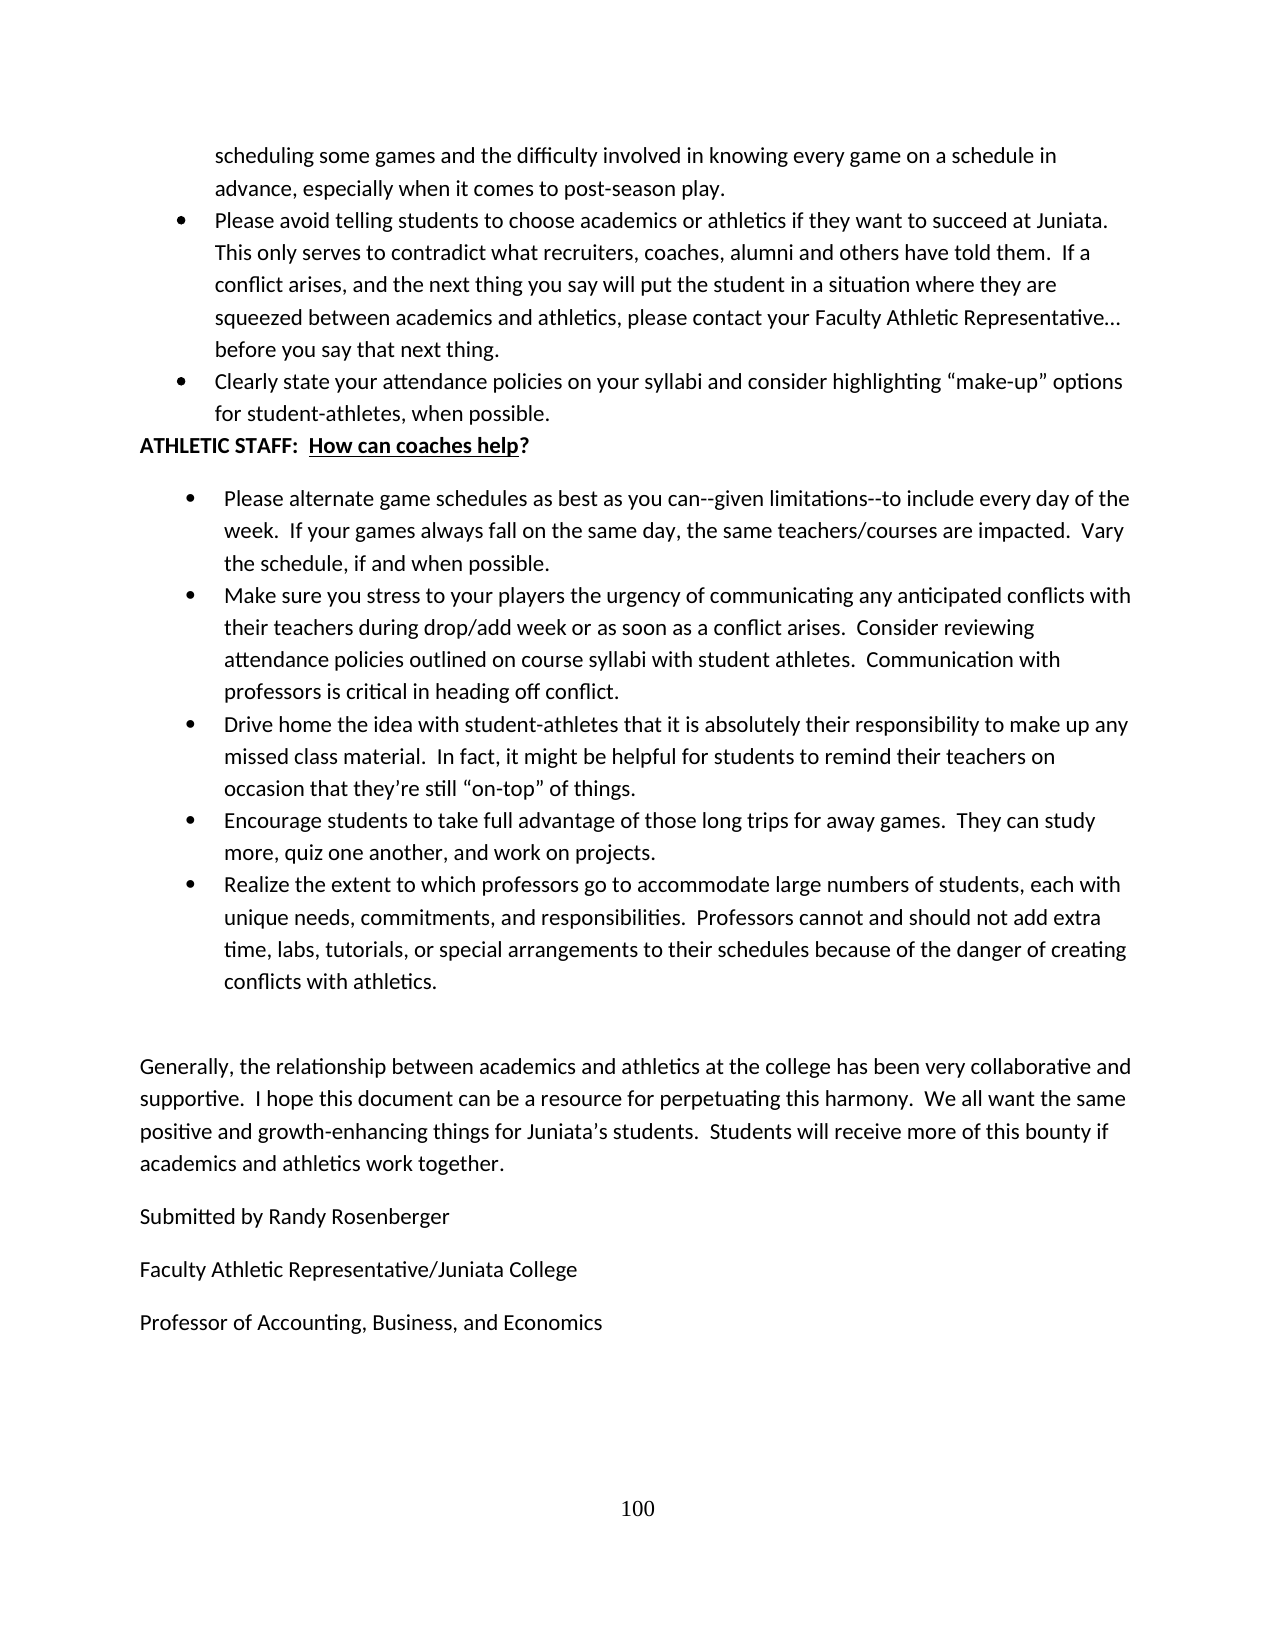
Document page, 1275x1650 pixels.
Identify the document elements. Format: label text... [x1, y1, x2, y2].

list Drive home the idea with student-athletes that it is absolutely their responsibility to make up any missed class material. In fact, it might be helpful for students to remind their teachers on occasion that they’re still “on-top” of things. [186, 710, 1135, 802]
list Make sure you stress to your players the urgency of communicating any anticipated conflicts with their teachers during drop/add week or as soon as a conflict arises. Consider reviewing attendance policies outlined on course syllabi with student athletes. Communication with professors is critical in heading off conflict. [186, 581, 1135, 706]
list Please alternate game schedules as best as you can--given limitations--to include every day of the week. If your games always fall on the same day, the same teachers/courses are impacted. Vary the schedule, if and when possible. [186, 484, 1135, 577]
text ATHLETIC STAFF: How can coaches help? [139, 431, 1135, 459]
text Generally, the relationship between academics and athletics at the college has been very collaborative and supportive. I hope this document can be a resource for perpetuating this harmony. We all want the same positive and growth-enhancing things for Juniata’s students. Students will receive more of this bounty if academics and athletics work together. [139, 1052, 1135, 1177]
list Encourage students to take full advantage of those long trips for away games. They can study more, quiz one another, and work on projects. [186, 806, 1135, 866]
text Submitted by Randy Rosenberger [139, 1202, 1135, 1230]
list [177, 142, 1135, 202]
list Clearly state your attendance policies on your syllabi and consider highlighting “make-up” options for student-athletes, when possible. [177, 367, 1135, 427]
text Professor of Accounting, Business, and Economics [139, 1308, 1135, 1336]
text Faculty Athletic Representative/Juniata College [139, 1255, 1135, 1283]
list Realize the extent to which professors go to accommodate large numbers of students, each with unique needs, commitments, and responsibilities. Professors cannot and should not add extra time, labs, tutorials, or special arrangements to their schedules because of the danger of creating conflicts with athletics. [186, 871, 1135, 995]
list Please avoid telling students to choose academics or athletics if they want to succeed at Juniata. This only serves to contradict what recruiters, coaches, alumni and others have told them. If a conflict arises, and the next thing you say will put the student in a situation where they are squeezed between academics and athletics, please contact your Faculty Athletic Representative…before you say that next thing. [177, 206, 1135, 363]
